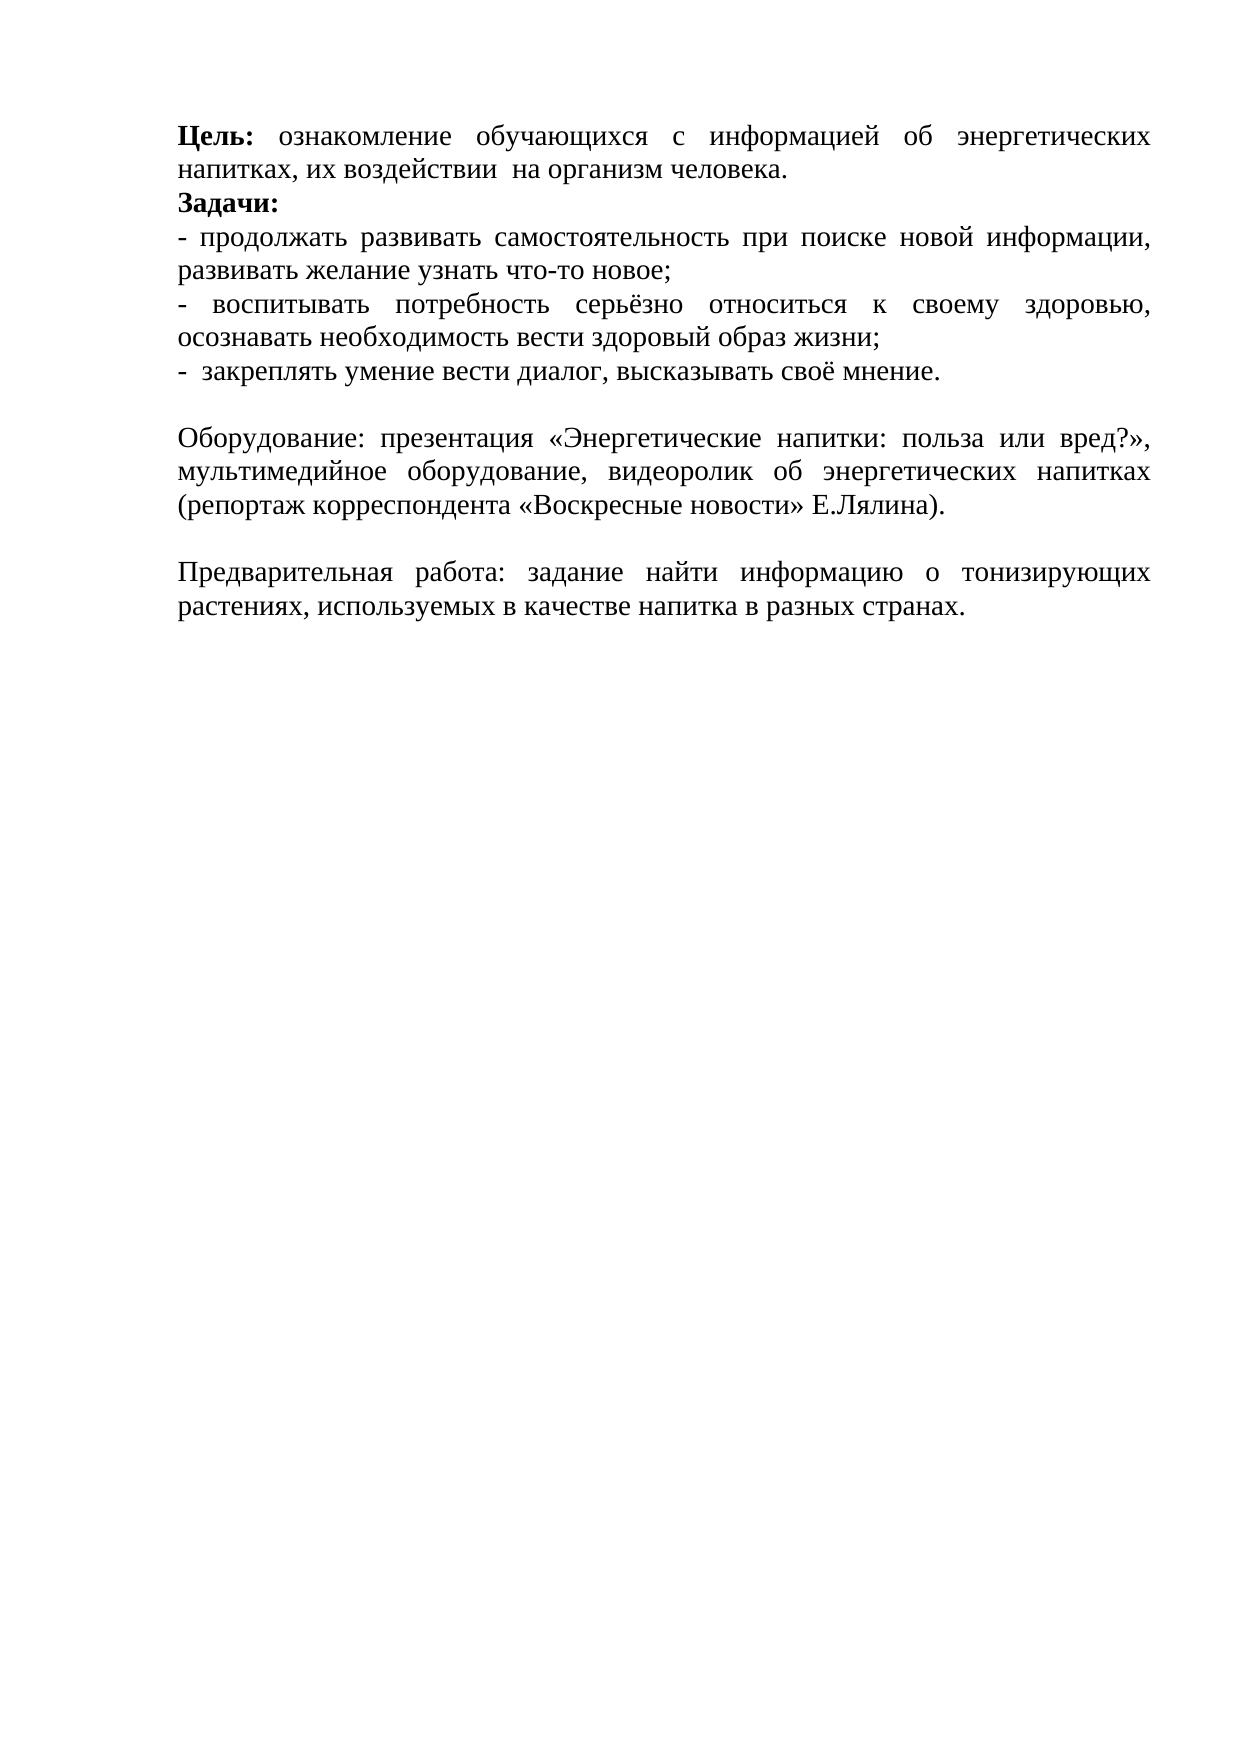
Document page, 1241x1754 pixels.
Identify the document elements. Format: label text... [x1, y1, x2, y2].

text Оборудование: презентация «Энергетические напитки: польза или вред?», мультимедийное оборудование, видеоролик об энергетических напитках (репортаж корреспондента «Воскресные новости» Е.Лялина). [177, 420, 1152, 521]
text - закреплять умение вести диалог, высказывать своё мнение. [177, 353, 1152, 386]
text - воспитывать потребность серьёзно относиться к своему здоровью, осознавать необходимость вести здоровый образ жизни; [177, 286, 1152, 353]
text Цель: ознакомление обучающихся с информацией об энергетических напитках, их воздействии на организм человека. [177, 118, 1152, 185]
text Задачи: [177, 185, 1152, 219]
text Предварительная работа: задание найти информацию о тонизирующих растениях, используемых в качестве напитка в разных странах. [177, 554, 1152, 621]
text - продолжать развивать самостоятельность при поиске новой информации, развивать желание узнать что-то новое; [177, 219, 1152, 286]
